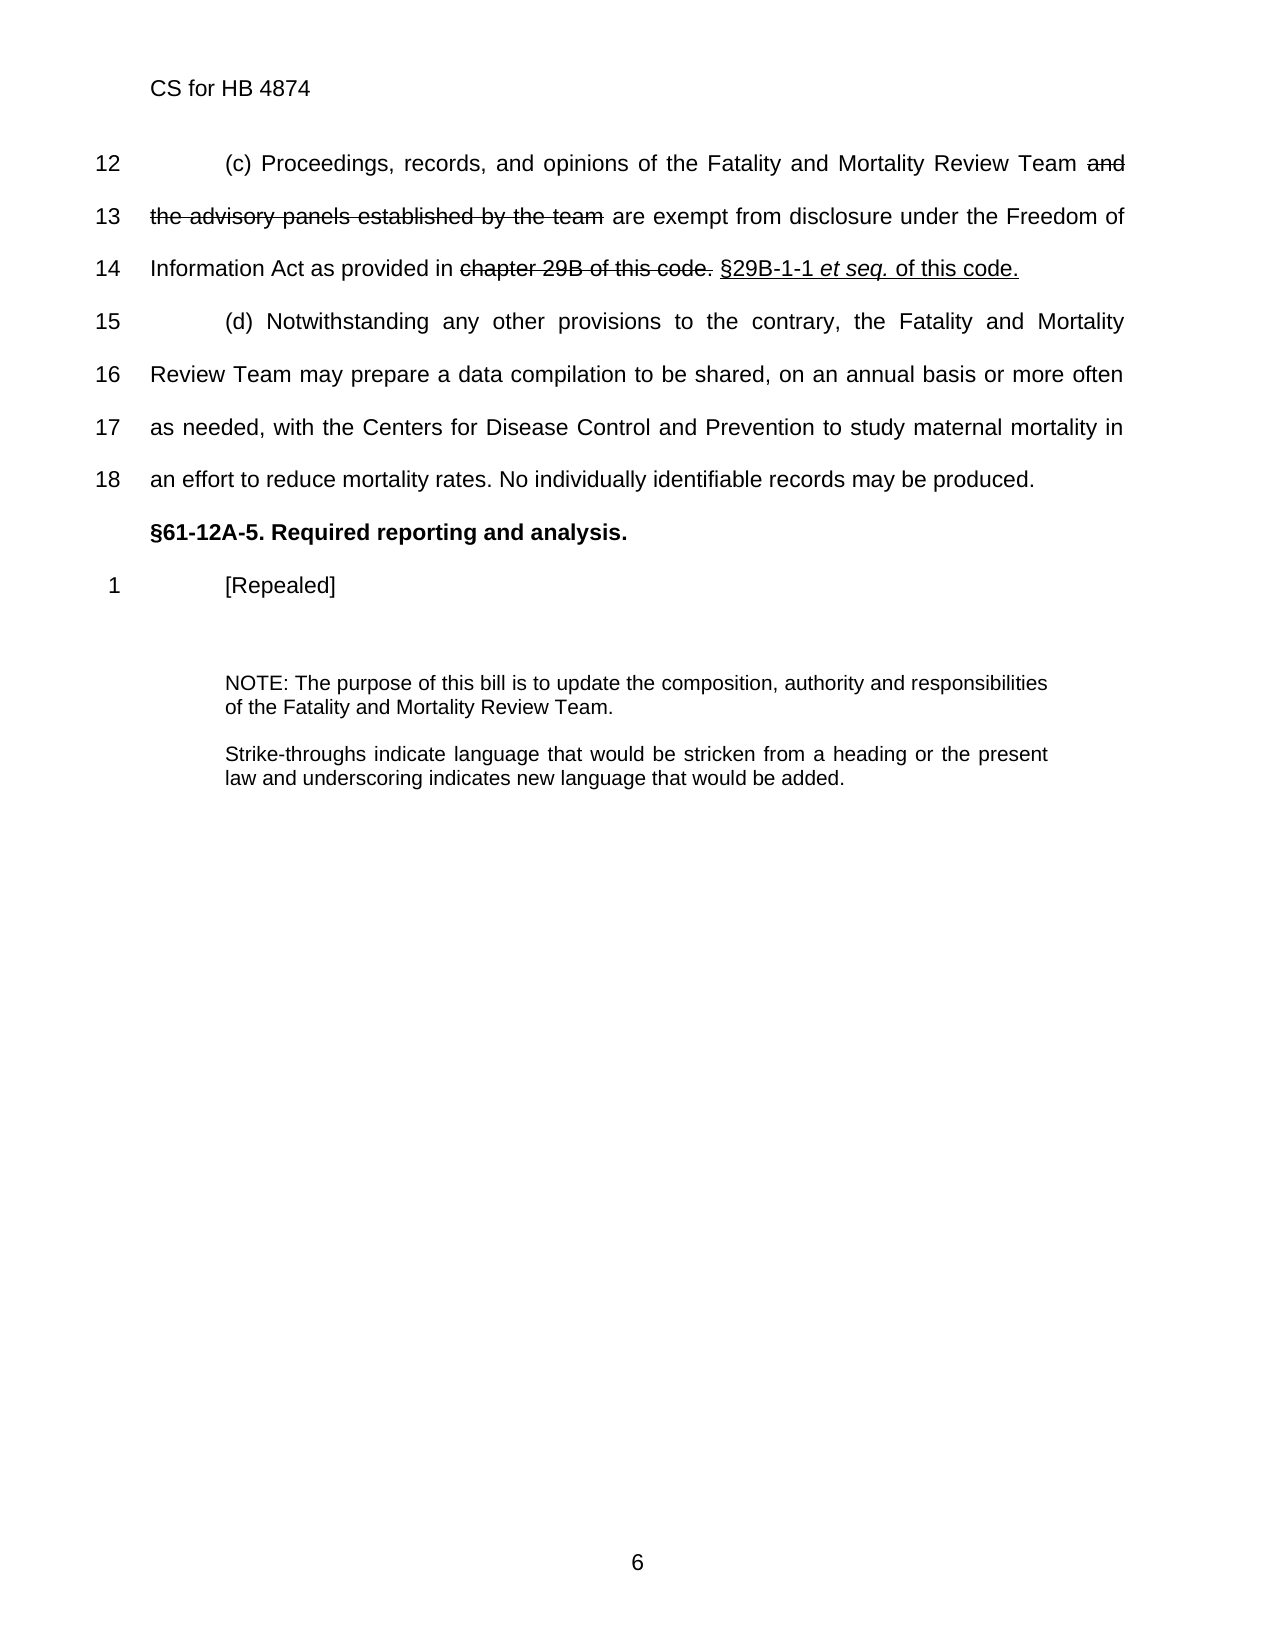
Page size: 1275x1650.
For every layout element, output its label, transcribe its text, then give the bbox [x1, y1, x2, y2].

subtitle §61-12A-5. Required reporting and analysis. [150, 519, 1125, 545]
text (c) Proceedings, records, and opinions of the Fatality and Mortality Review Team and the advisory panels established by the team are exempt from disclosure under the Freedom of Information Act as provided in chapter 29B of this code. §29B-1-1 et seq. of this code. [150, 150, 1125, 282]
text NOTE: The purpose of this bill is to update the composition, authority and responsibilities of the Fatality and Mortality Review Team. [225, 671, 1050, 719]
text Strike-throughs indicate language that would be stricken from a heading or the present law and underscoring indicates new language that would be added. [225, 742, 1050, 790]
text [Repealed] [150, 572, 1125, 598]
text (d) Notwithstanding any other provisions to the contrary, the Fatality and Mortality Review Team may prepare a data compilation to be shared, on an annual basis or more often as needed, with the Centers for Disease Control and Prevention to study maternal mortality in an effort to reduce mortality rates. No individually identifiable records may be produced. [150, 308, 1125, 493]
